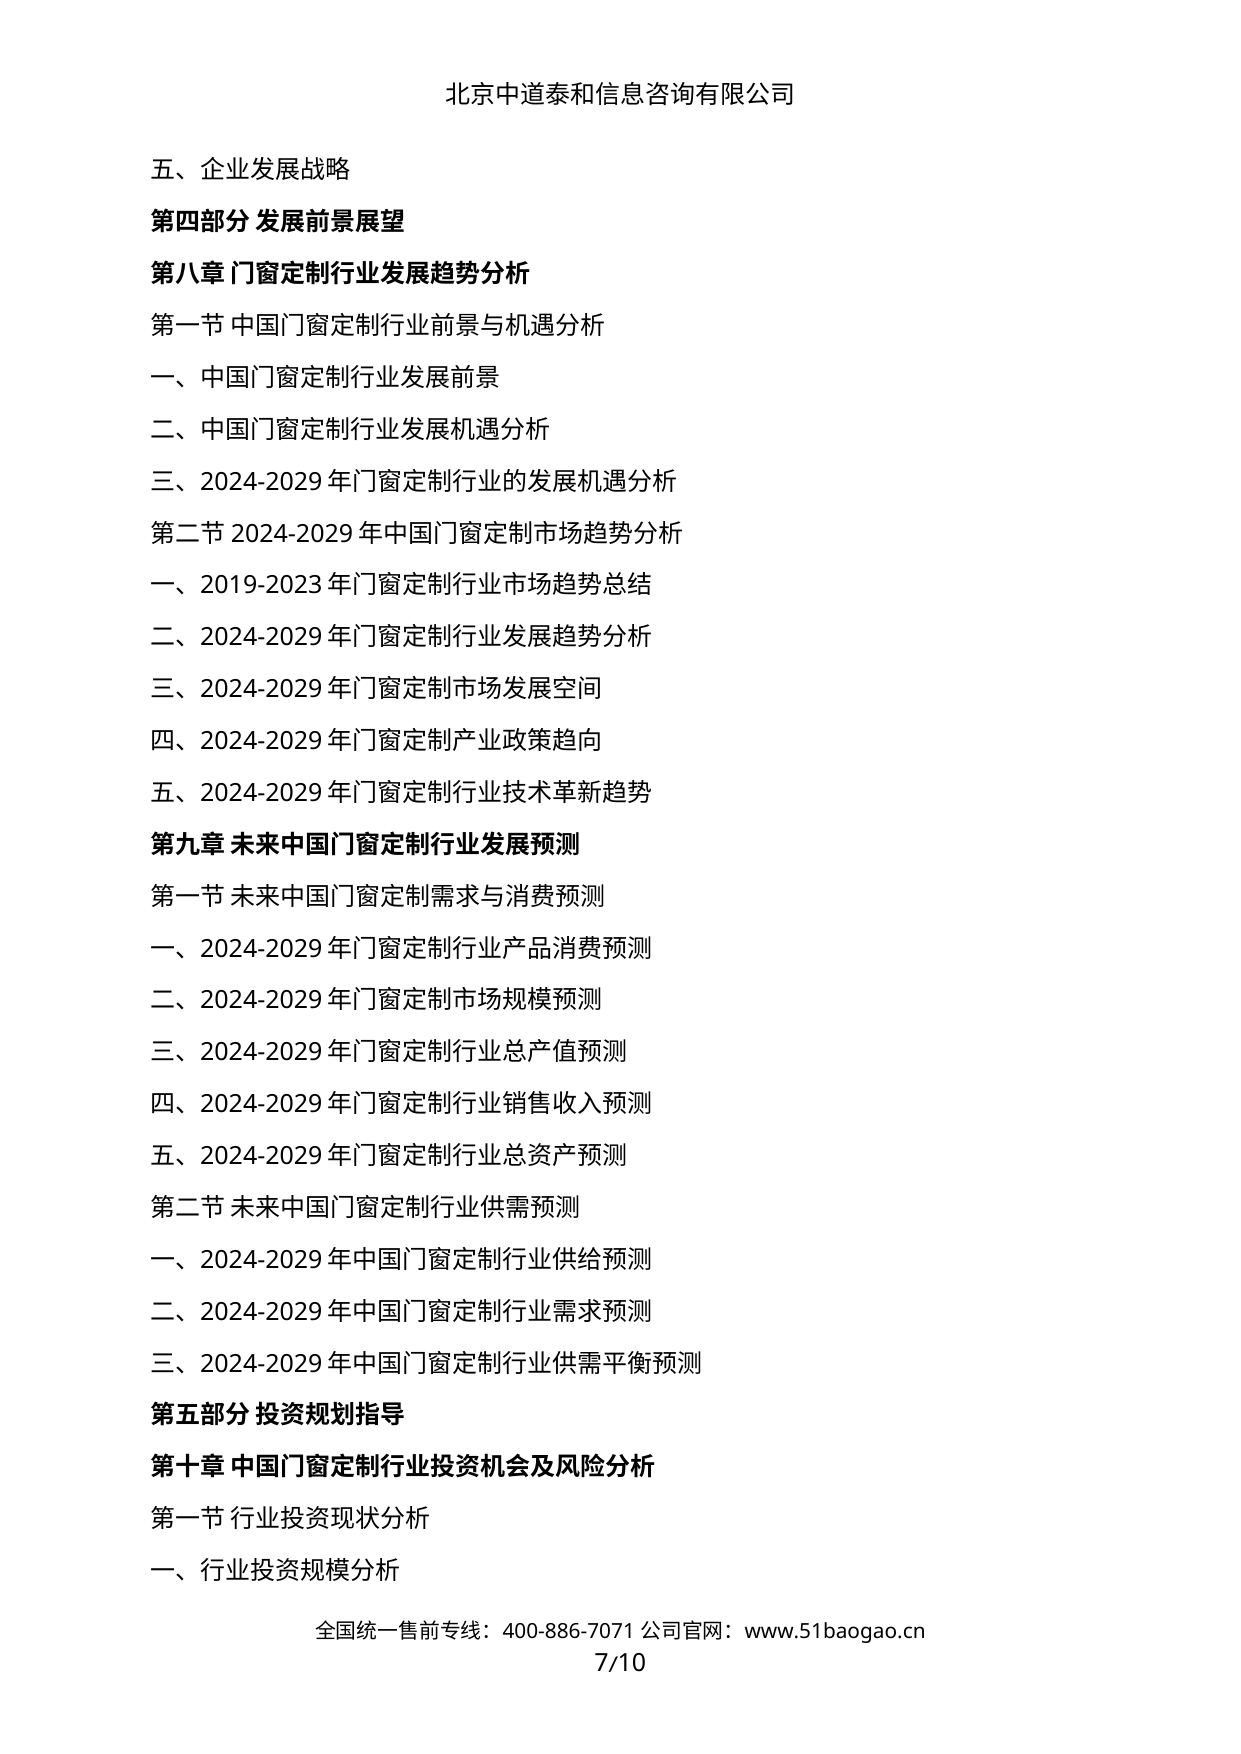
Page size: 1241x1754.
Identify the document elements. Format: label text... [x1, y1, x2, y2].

text 第四部分 发展前景展望 [150, 202, 1090, 238]
text 五、2024-2029年门窗定制行业技术革新趋势 [150, 772, 1090, 809]
text 第一节 中国门窗定制行业前景与机遇分析 [150, 306, 1090, 342]
text 四、2024-2029年门窗定制行业销售收入预测 [150, 1084, 1090, 1120]
text 二、2024-2029年门窗定制市场规模预测 [150, 980, 1090, 1016]
text 二、2024-2029年中国门窗定制行业需求预测 [150, 1291, 1090, 1327]
text 第一节 行业投资现状分析 [150, 1499, 1090, 1535]
text 第二节 未来中国门窗定制行业供需预测 [150, 1187, 1090, 1224]
text 第二节 2024-2029年中国门窗定制市场趋势分析 [150, 513, 1090, 549]
text 四、2024-2029年门窗定制产业政策趋向 [150, 721, 1090, 757]
text 第十章 中国门窗定制行业投资机会及风险分析 [150, 1447, 1090, 1483]
text 一、2019-2023年门窗定制行业市场趋势总结 [150, 565, 1090, 601]
text 一、2024-2029年中国门窗定制行业供给预测 [150, 1239, 1090, 1276]
text 第九章 未来中国门窗定制行业发展预测 [150, 824, 1090, 861]
text 五、2024-2029年门窗定制行业总资产预测 [150, 1136, 1090, 1172]
text 第八章 门窗定制行业发展趋势分析 [150, 254, 1090, 290]
text 一、中国门窗定制行业发展前景 [150, 357, 1090, 394]
text 三、2024-2029年门窗定制行业总产值预测 [150, 1032, 1090, 1068]
text 一、2024-2029年门窗定制行业产品消费预测 [150, 928, 1090, 964]
text 二、中国门窗定制行业发展机遇分析 [150, 409, 1090, 446]
text 三、2024-2029年门窗定制行业的发展机遇分析 [150, 461, 1090, 497]
text 二、2024-2029年门窗定制行业发展趋势分析 [150, 617, 1090, 653]
text 五、企业发展战略 [150, 150, 1090, 186]
text 三、2024-2029年门窗定制市场发展空间 [150, 669, 1090, 705]
text 一、行业投资规模分析 [150, 1551, 1090, 1587]
text 第一节 未来中国门窗定制需求与消费预测 [150, 876, 1090, 912]
text 三、2024-2029年中国门窗定制行业供需平衡预测 [150, 1343, 1090, 1379]
text 第五部分 投资规划指导 [150, 1395, 1090, 1431]
